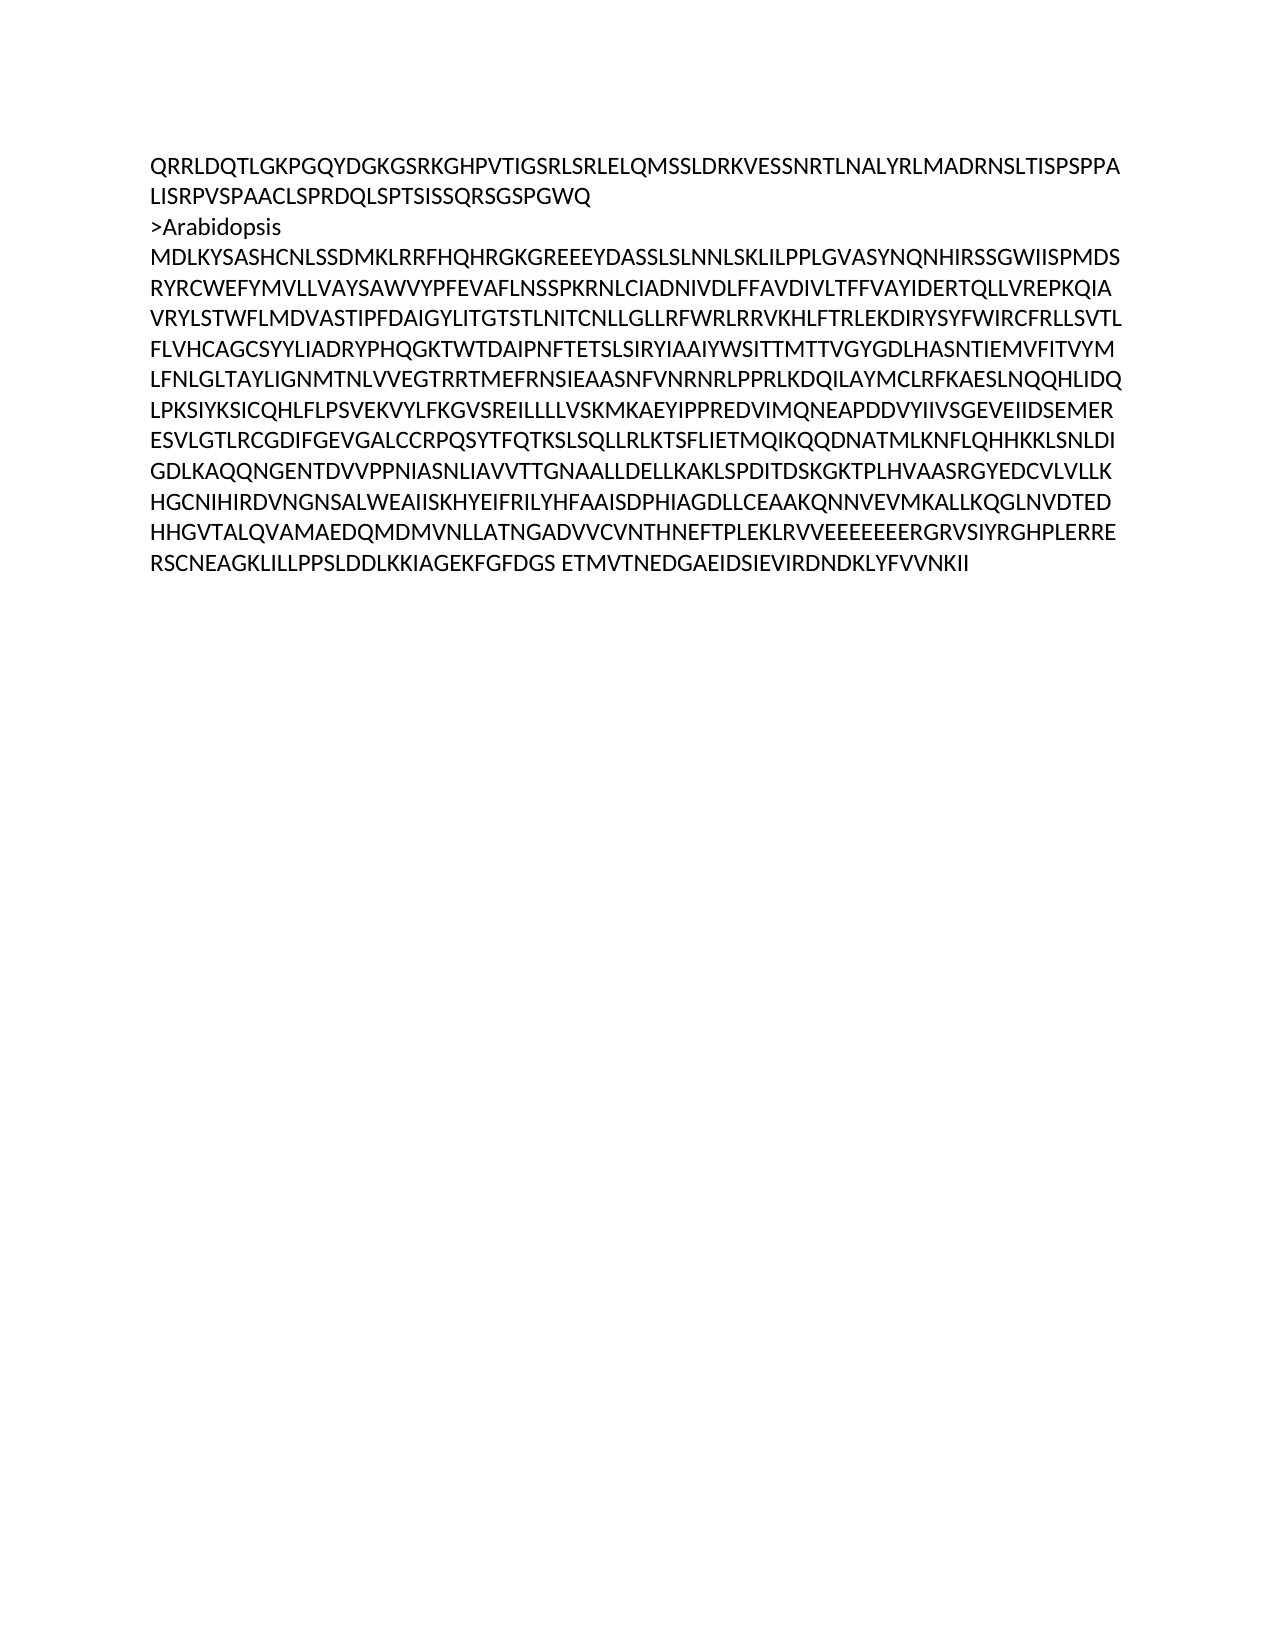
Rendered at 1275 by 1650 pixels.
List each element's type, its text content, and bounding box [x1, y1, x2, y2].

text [150, 150, 1125, 211]
text MDLKYSASHCNLSSDMKLRRFHQHRGKGREEEYDASSLSLNNLSKLILPPLGVASYNQNHIRSSGWIISPMDSRYRCWEFYMVLLVAYSAWVYPFEVAFLNSSPKRNLCIADNIVDLFFAVDIVLTFFVAYIDERTQLLVREPKQIAVRYLSTWFLMDVASTIPFDAIGYLITGTSTLNITCNLLGLLRFWRLRRVKHLFTRLEKDIRYSYFWIRCFRLLSVTLFLVHCAGCSYYLIADRYPHQGKTWTDAIPNFTETSLSIRYIAAIYWSITTMTTVGYGDLHASNTIEMVFITVYMLFNLGLTAYLIGNMTNLVVEGTRRTMEFRNSIEAASNFVNRNRLPPRLKDQILAYMCLRFKAESLNQQHLIDQLPKSIYKSICQHLFLPSVEKVYLFKGVSREILLLLVSKMKAEYIPPREDVIMQNEAPDDVYIIVSGEVEIIDSEMERESVLGTLRCGDIFGEVGALCCRPQSYTFQTKSLSQLLRLKTSFLIETMQIKQQDNATMLKNFLQHHKKLSNLDIGDLKAQQNGENTDVVPPNIASNLIAVVTTGNAALLDELLKAKLSPDITDSKGKTPLHVAASRGYEDCVLVLLKHGCNIHIRDVNGNSALWEAIISKHYEIFRILYHFAAISDPHIAGDLLCEAAKQNNVEVMKALLKQGLNVDTEDHHGVTALQVAMAEDQMDMVNLLATNGADVVCVNTHNEFTPLEKLRVVEEEEEEERGRVSIYRGHPLERRERSCNEAGKLILLPPSLDDLKKIAGEKFGFDGS ETMVTNEDGAEIDSIEVIRDNDKLYFVVNKII [150, 242, 1125, 577]
text >Arabidopsis [150, 211, 1125, 242]
